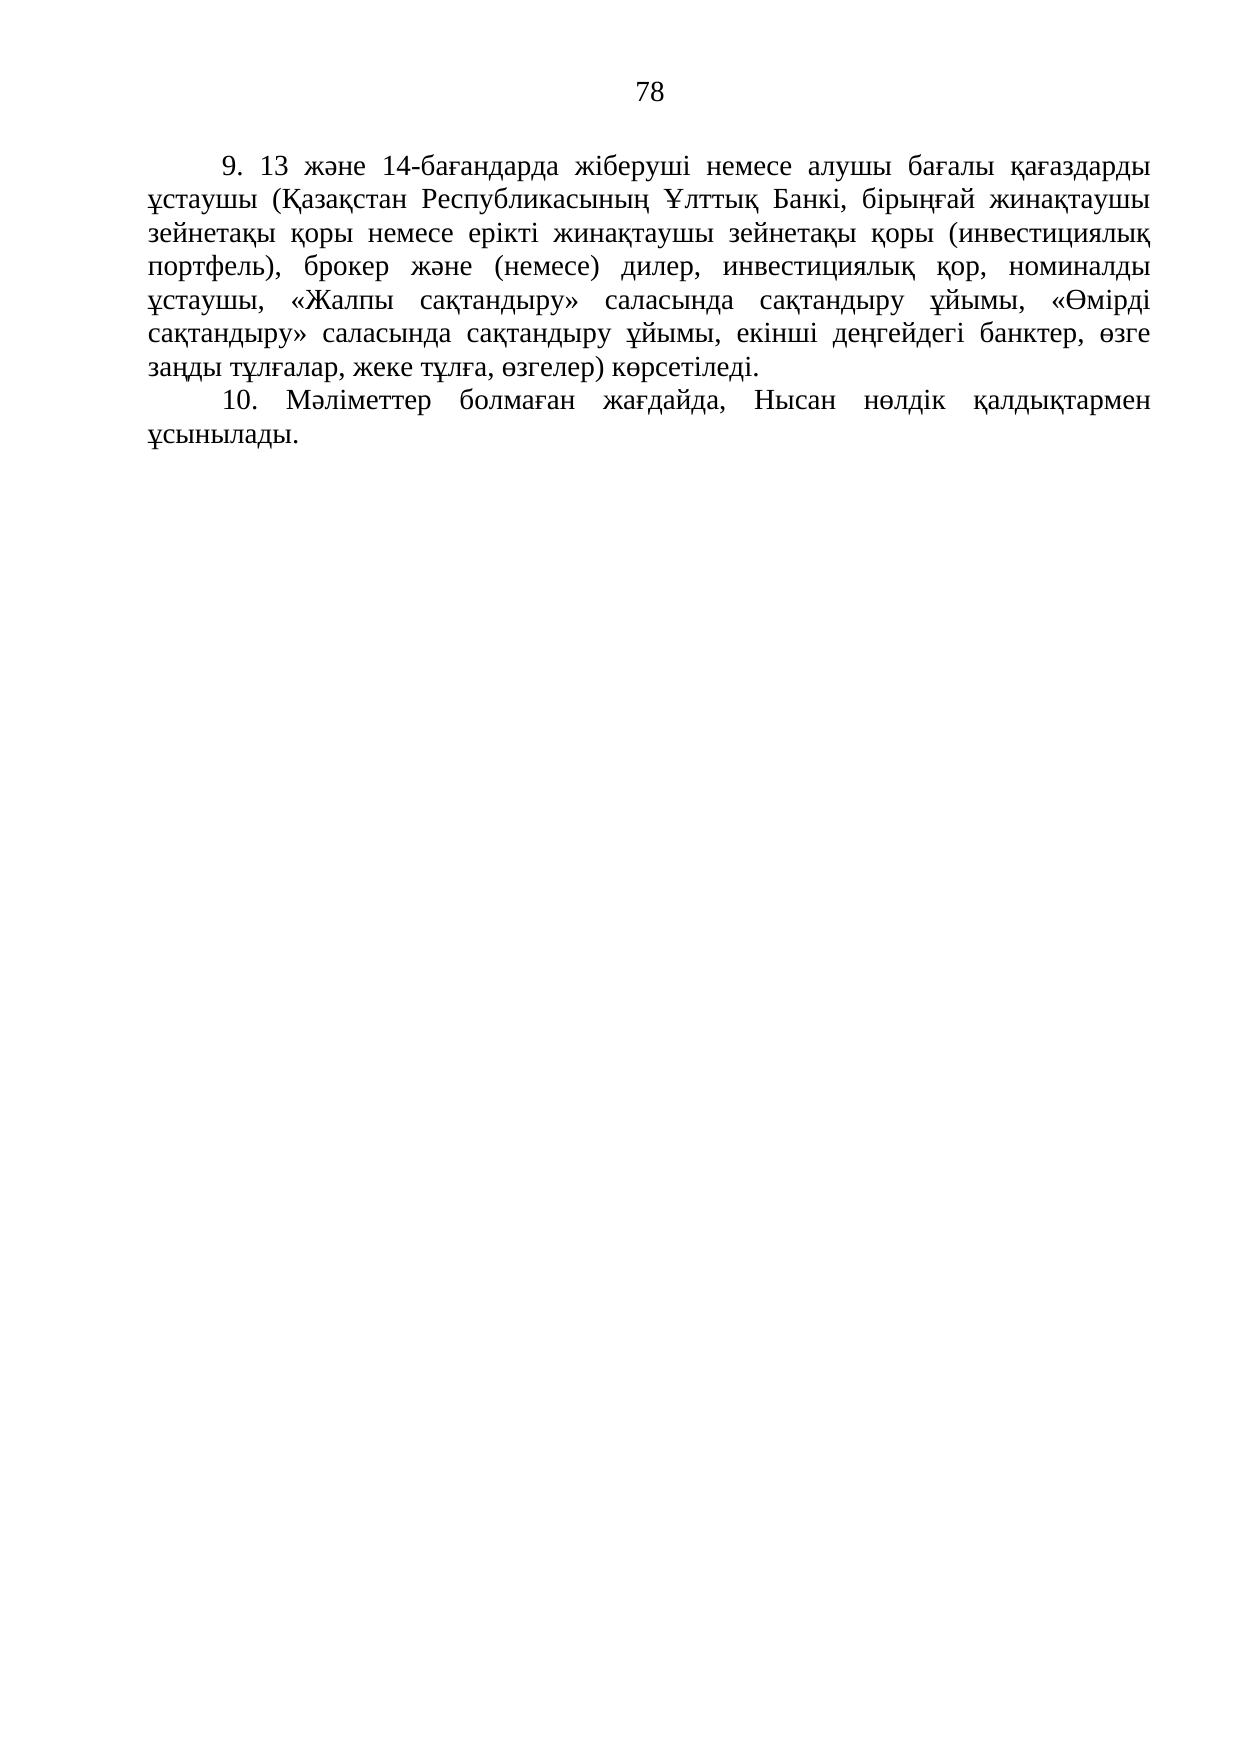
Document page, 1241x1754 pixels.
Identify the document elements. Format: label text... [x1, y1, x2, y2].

text 9. 13 және 14-бағандарда жіберуші немесе алушы бағалы қағаздарды ұстаушы (Қазақстан Республикасының Ұлттық Банкі, бірыңғай жинақтаушы зейнетақы қоры немесе ерікті жинақтаушы зейнетақы қоры (инвестициялық портфель), брокер және (немесе) дилер, инвестициялық қор, номиналды ұстаушы, «Жалпы сақтандыру» саласында сақтандыру ұйымы, «Өмірді сақтандыру» саласында сақтандыру ұйымы, екінші деңгейдегі банктер, өзге заңды тұлғалар, жеке тұлға, өзгелер) көрсетіледі. [148, 148, 1152, 382]
text 10. Мәліметтер болмаған жағдайда, Нысан нөлдік қалдықтармен ұсынылады. [148, 382, 1152, 449]
